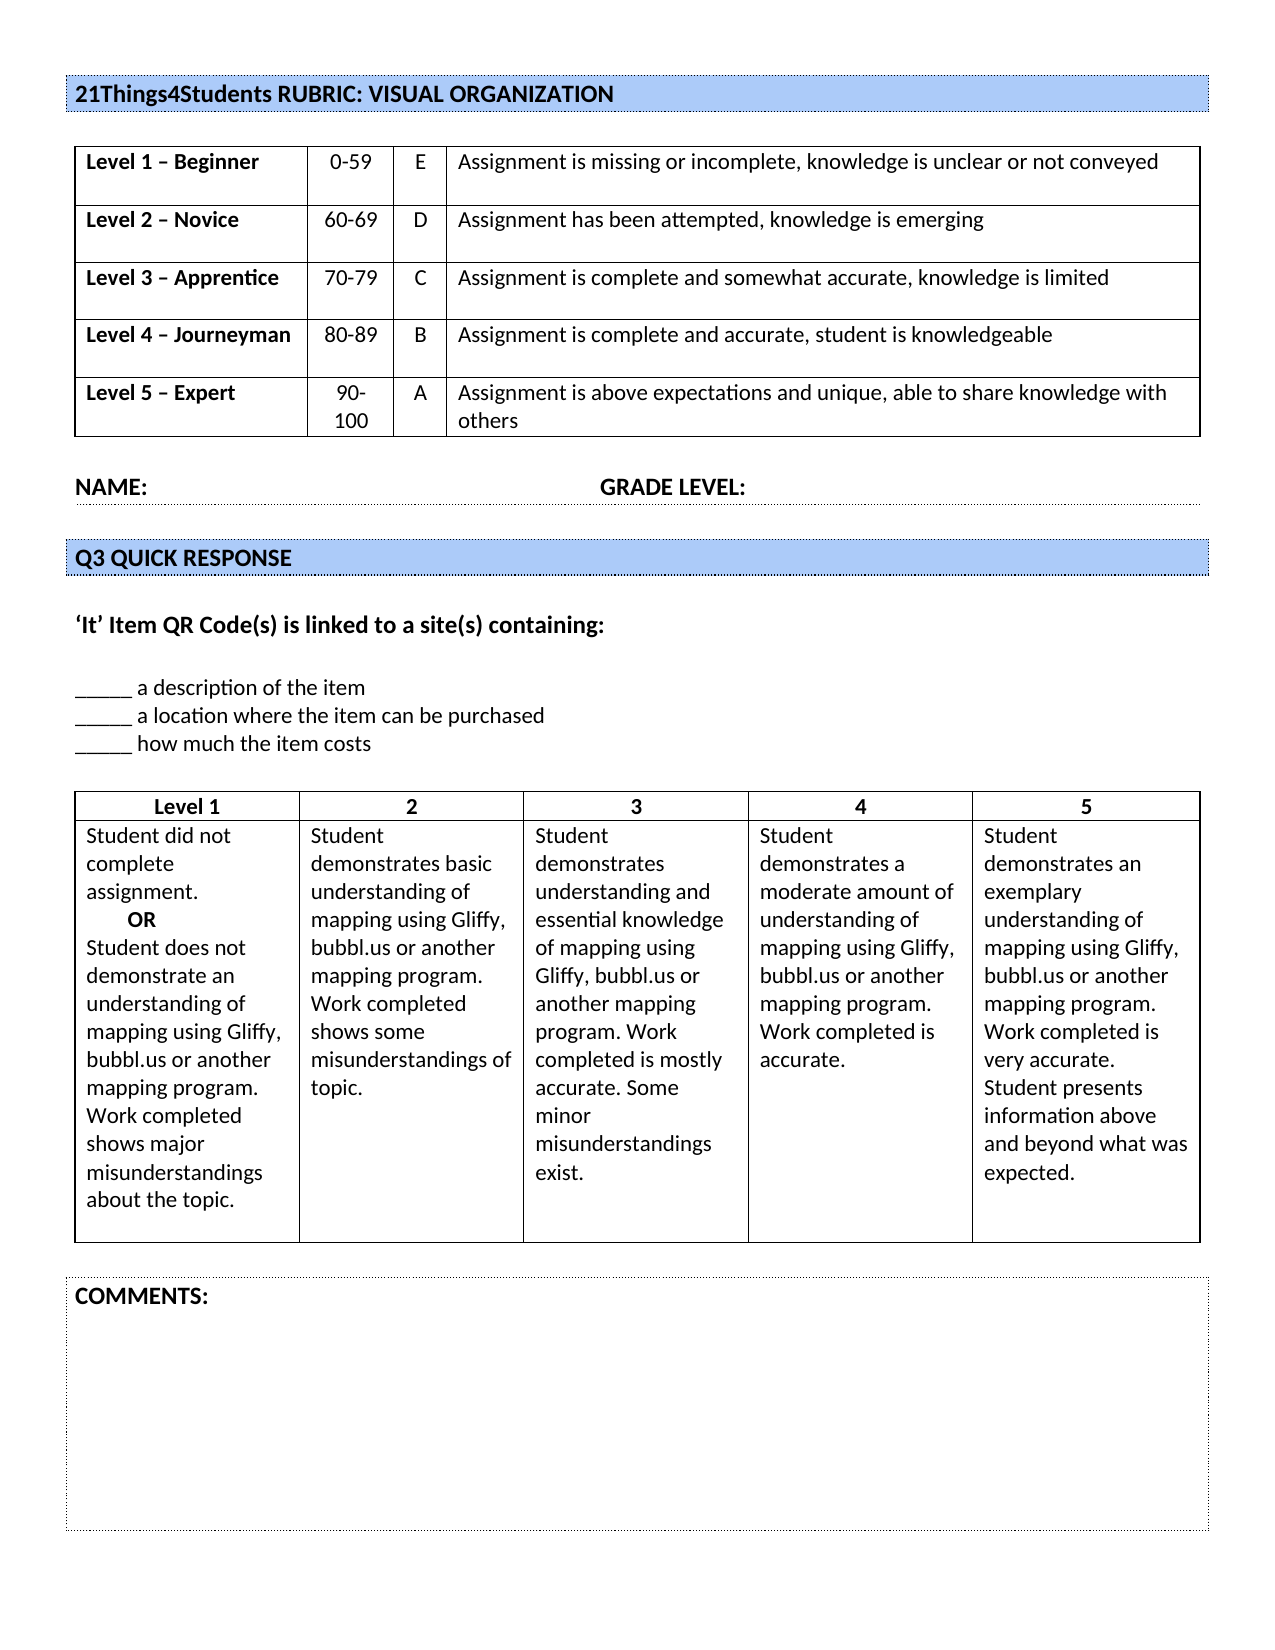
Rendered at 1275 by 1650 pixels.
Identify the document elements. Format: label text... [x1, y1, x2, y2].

table_cell D [394, 206, 446, 262]
table_cell Assignment is above expectations and unique, able to share knowledge with others [447, 378, 1199, 436]
table_cell Level 2 – Novice [76, 206, 307, 262]
table_header 4 [749, 792, 972, 820]
table_cell 70-79 [308, 263, 393, 319]
text NAME: GRADE LEVEL: [75, 471, 1200, 505]
table_header 2 [300, 792, 523, 820]
table_header Level 1 – Beginner [76, 147, 307, 204]
text _____ a location where the item can be purchased [75, 701, 1200, 729]
table_cell Assignment is complete and somewhat accurate, knowledge is limited [447, 263, 1199, 319]
table_cell 80-89 [308, 320, 393, 377]
table_header Level 1 [76, 792, 299, 820]
table_cell Assignment is complete and accurate, student is knowledgeable [447, 320, 1199, 377]
table_cell Student demonstrates an exemplary understanding of mapping using Gliffy, bubbl.us or another mapping program. Work completed is very accurate. Student presents information above and beyond what was expected. [973, 821, 1199, 1242]
table_cell C [394, 263, 446, 319]
table_cell 90-100 [308, 378, 393, 436]
table_cell 60-69 [308, 206, 393, 262]
table_cell B [394, 320, 446, 377]
table_cell Student demonstrates basic understanding of mapping using Gliffy, bubbl.us or another mapping program. Work completed shows some misunderstandings of topic. [300, 821, 523, 1242]
table_cell Student did not complete assignment. OR Student does not demonstrate an understanding of mapping using Gliffy, bubbl.us or another mapping program. Work completed shows major misunderstandings about the topic. [76, 821, 299, 1242]
table_header 3 [524, 792, 748, 820]
table_cell Level 3 – Apprentice [76, 263, 307, 319]
text _____ how much the item costs [75, 729, 1200, 757]
text ‘It’ Item QR Code(s) is linked to a site(s) containing: [75, 609, 1200, 640]
table_header Assignment is missing or incomplete, knowledge is unclear or not conveyed [447, 147, 1199, 204]
table_cell A [394, 378, 446, 436]
table_cell Student demonstrates understanding and essential knowledge of mapping using Gliffy, bubbl.us or another mapping program. Work completed is mostly accurate. Some minor misunderstandings exist. [524, 821, 748, 1242]
text COMMENTS: [66, 1277, 1209, 1310]
table_header E [394, 147, 446, 204]
table_header 5 [973, 792, 1199, 820]
table_cell Student demonstrates a moderate amount of understanding of mapping using Gliffy, bubbl.us or another mapping program. Work completed is accurate. [749, 821, 972, 1242]
text 21Things4Students RUBRIC: VISUAL ORGANIZATION [66, 75, 1209, 112]
text _____ a description of the item [75, 671, 1200, 701]
table_cell Assignment has been attempted, knowledge is emerging [447, 206, 1199, 262]
text Q3 QUICK RESPONSE [66, 539, 1209, 576]
table_header 0-59 [308, 147, 393, 204]
table_cell Level 4 – Journeyman [76, 320, 307, 377]
table_cell Level 5 – Expert [76, 378, 307, 436]
